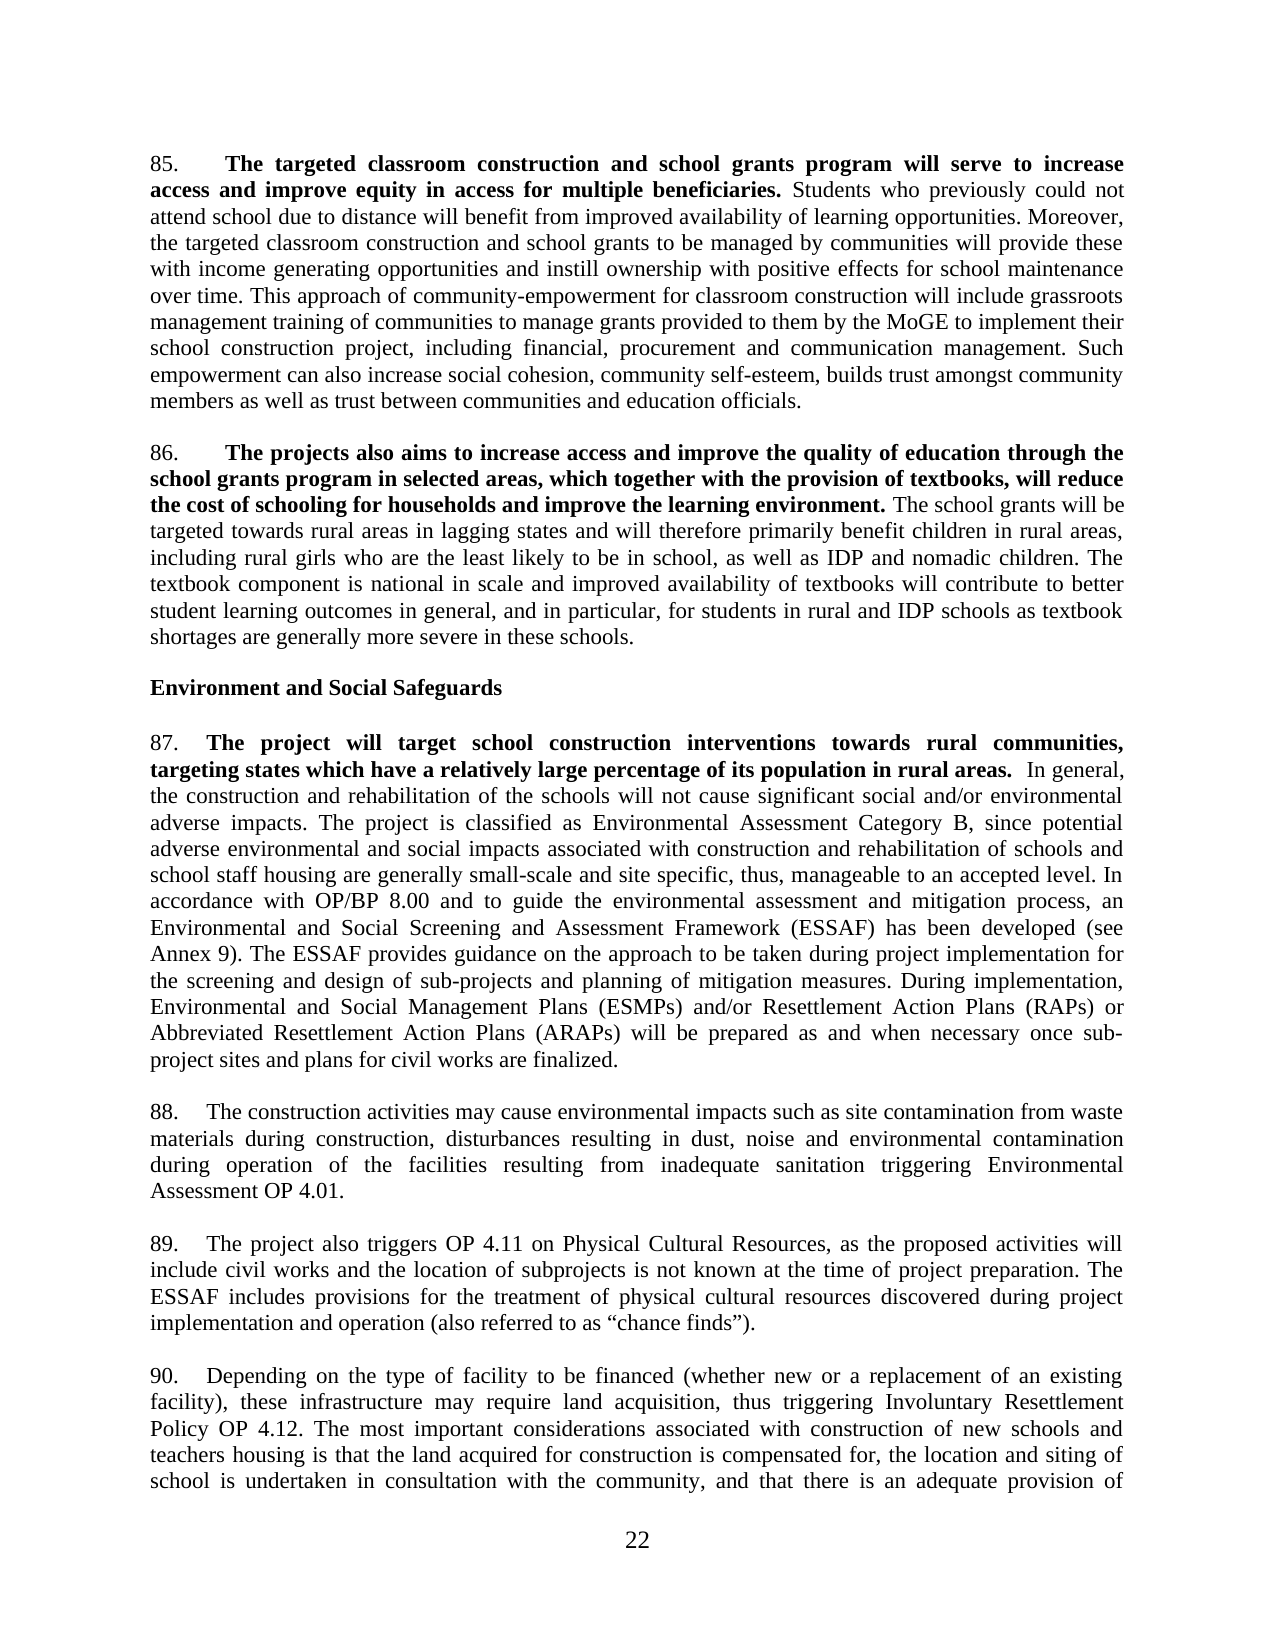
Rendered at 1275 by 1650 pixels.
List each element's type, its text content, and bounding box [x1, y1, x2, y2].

subtitle Environment and Social Safeguards [150, 674, 1125, 701]
list The targeted classroom construction and school grants program will serve to increase access and improve equity in access for multiple beneficiaries. Students who previously could not attend school due to distance will benefit from improved availability of learning opportunities. Moreover, the targeted classroom construction and school grants to be managed by communities will provide these with income generating opportunities and instill ownership with positive effects for school maintenance over time. This approach of community-empowerment for classroom construction will include grassroots management training of communities to manage grants provided to them by the MoGE to implement their school construction project, including financial, procurement and communication management. Such empowerment can also increase social cohesion, community self-esteem, builds trust amongst community members as well as trust between communities and education officials. [150, 150, 1125, 413]
list The projects also aims to increase access and improve the quality of education through the school grants program in selected areas, which together with the provision of textbooks, will reduce the cost of schooling for households and improve the learning environment. The school grants will be targeted towards rural areas in lagging states and will therefore primarily benefit children in rural areas, including rural girls who are the least likely to be in school, as well as IDP and nomadic children. The textbook component is national in scale and improved availability of textbooks will contribute to better student learning outcomes in general, and in particular, for students in rural and IDP schools as textbook shortages are generally more severe in these schools. [150, 438, 1125, 649]
list The project will target school construction interventions towards rural communities, targeting states which have a relatively large percentage of its population in rural areas. In general, the construction and rehabilitation of the schools will not cause significant social and/or environmental adverse impacts. The project is classified as Environmental Assessment Category B, since potential adverse environmental and social impacts associated with construction and rehabilitation of schools and school staff housing are generally small-scale and site specific, thus, manageable to an accepted level. In accordance with OP/BP 8.00 and to guide the environmental assessment and mitigation process, an Environmental and Social Screening and Assessment Framework (ESSAF) has been developed (see Annex 9). The ESSAF provides guidance on the approach to be taken during project implementation for the screening and design of sub-projects and planning of mitigation measures. During implementation, Environmental and Social Management Plans (ESMPs) and/or Resettlement Action Plans (RAPs) or Abbreviated Resettlement Action Plans (ARAPs) will be prepared as and when necessary once sub-project sites and plans for civil works are finalized. [150, 729, 1125, 1072]
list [150, 1362, 1125, 1494]
list The construction activities may cause environmental impacts such as site contamination from waste materials during construction, disturbances resulting in dust, noise and environmental contamination during operation of the facilities resulting from inadequate sanitation triggering Environmental Assessment OP 4.01. [150, 1098, 1125, 1204]
list The project also triggers OP 4.11 on Physical Cultural Resources, as the proposed activities will include civil works and the location of subprojects is not known at the time of project preparation. The ESSAF includes provisions for the treatment of physical cultural resources discovered during project implementation and operation (also referred to as “chance finds”). [150, 1230, 1125, 1336]
